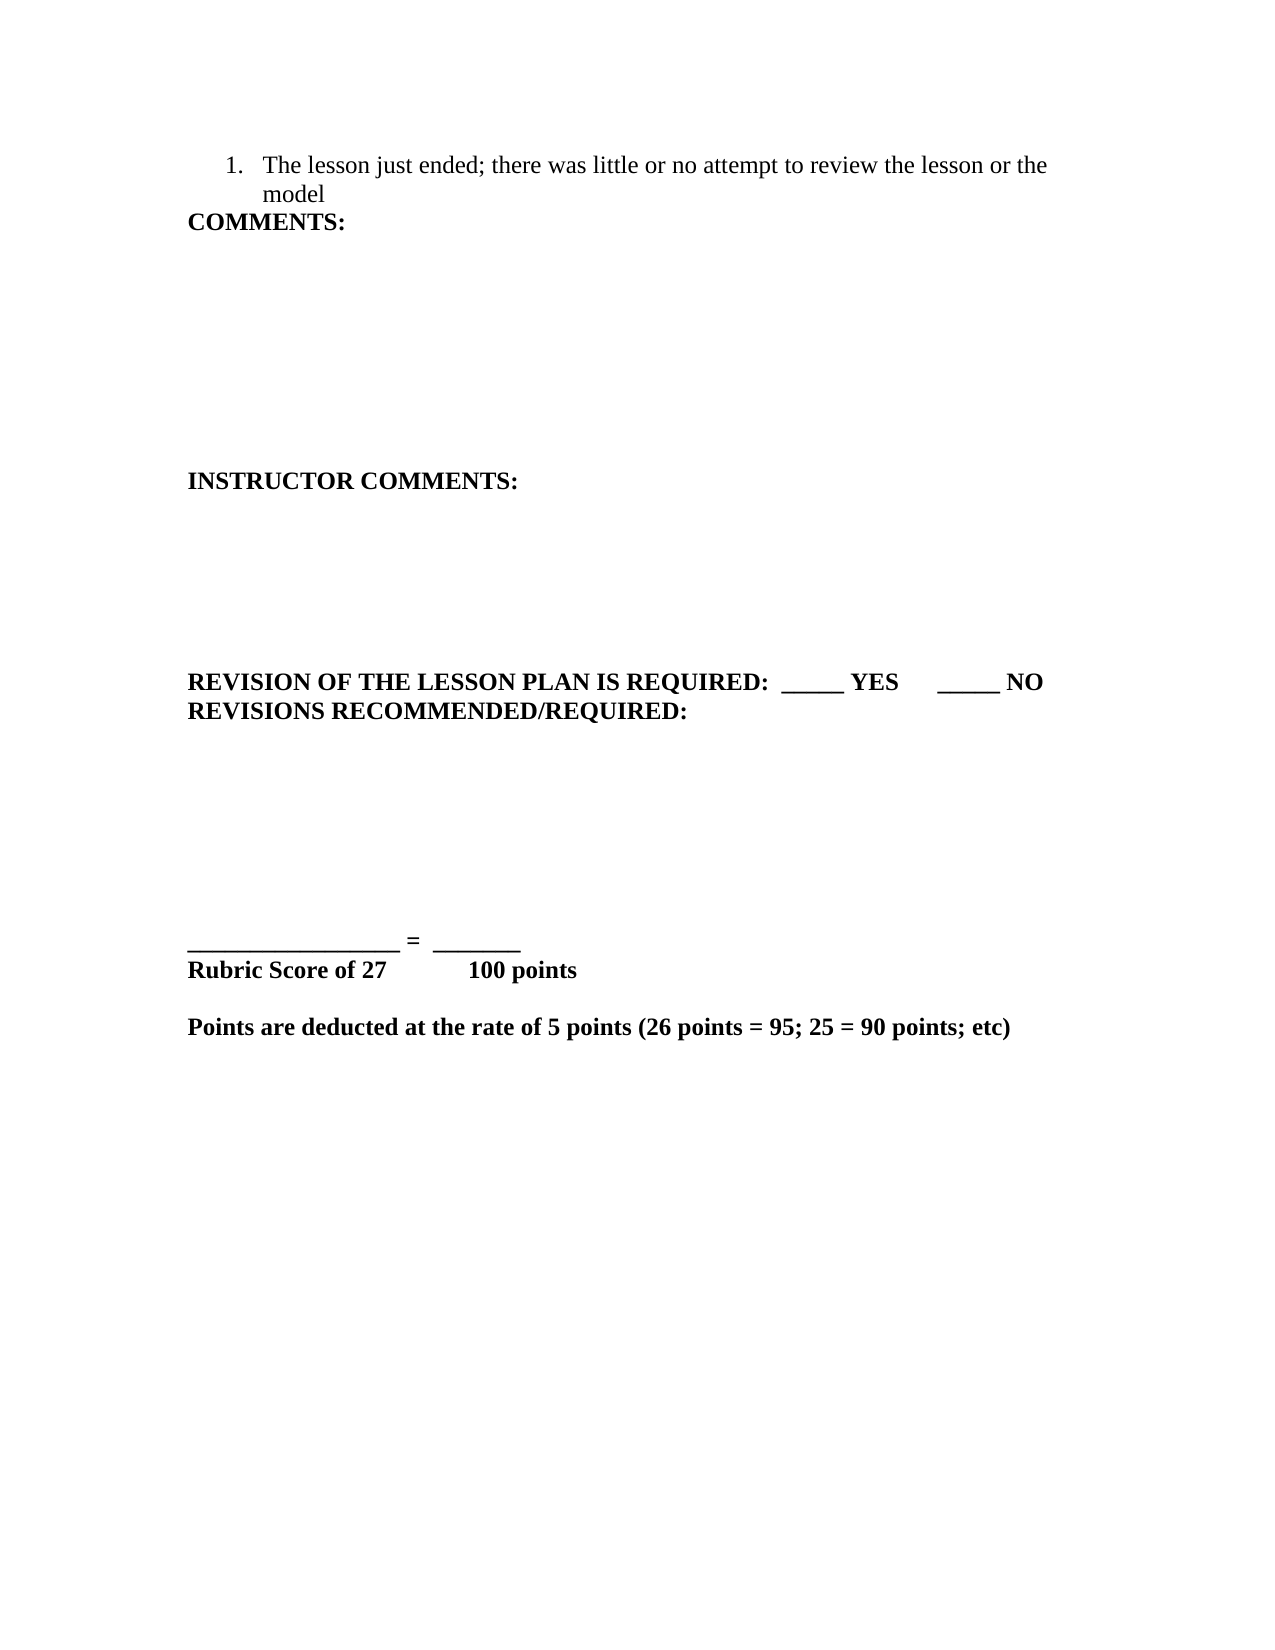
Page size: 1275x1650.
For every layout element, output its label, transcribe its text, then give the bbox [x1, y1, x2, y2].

text 1. The lesson just ended; there was little or no attempt to review the lesson or the model [225, 150, 1087, 207]
text COMMENTS: [187, 207, 1087, 236]
text Points are deducted at the rate of 5 points (26 points = 95; 25 = 90 points; etc) [187, 1012, 1087, 1041]
text REVISION OF THE LESSON PLAN IS REQUIRED: _____ YES _____ NO [187, 667, 1087, 696]
text REVISIONS RECOMMENDED/REQUIRED: [187, 696, 1087, 725]
text INSTRUCTOR COMMENTS: [187, 466, 1087, 495]
text _________________ = _______ [187, 926, 1087, 955]
text Rubric Score of 27 100 points [187, 955, 1087, 984]
